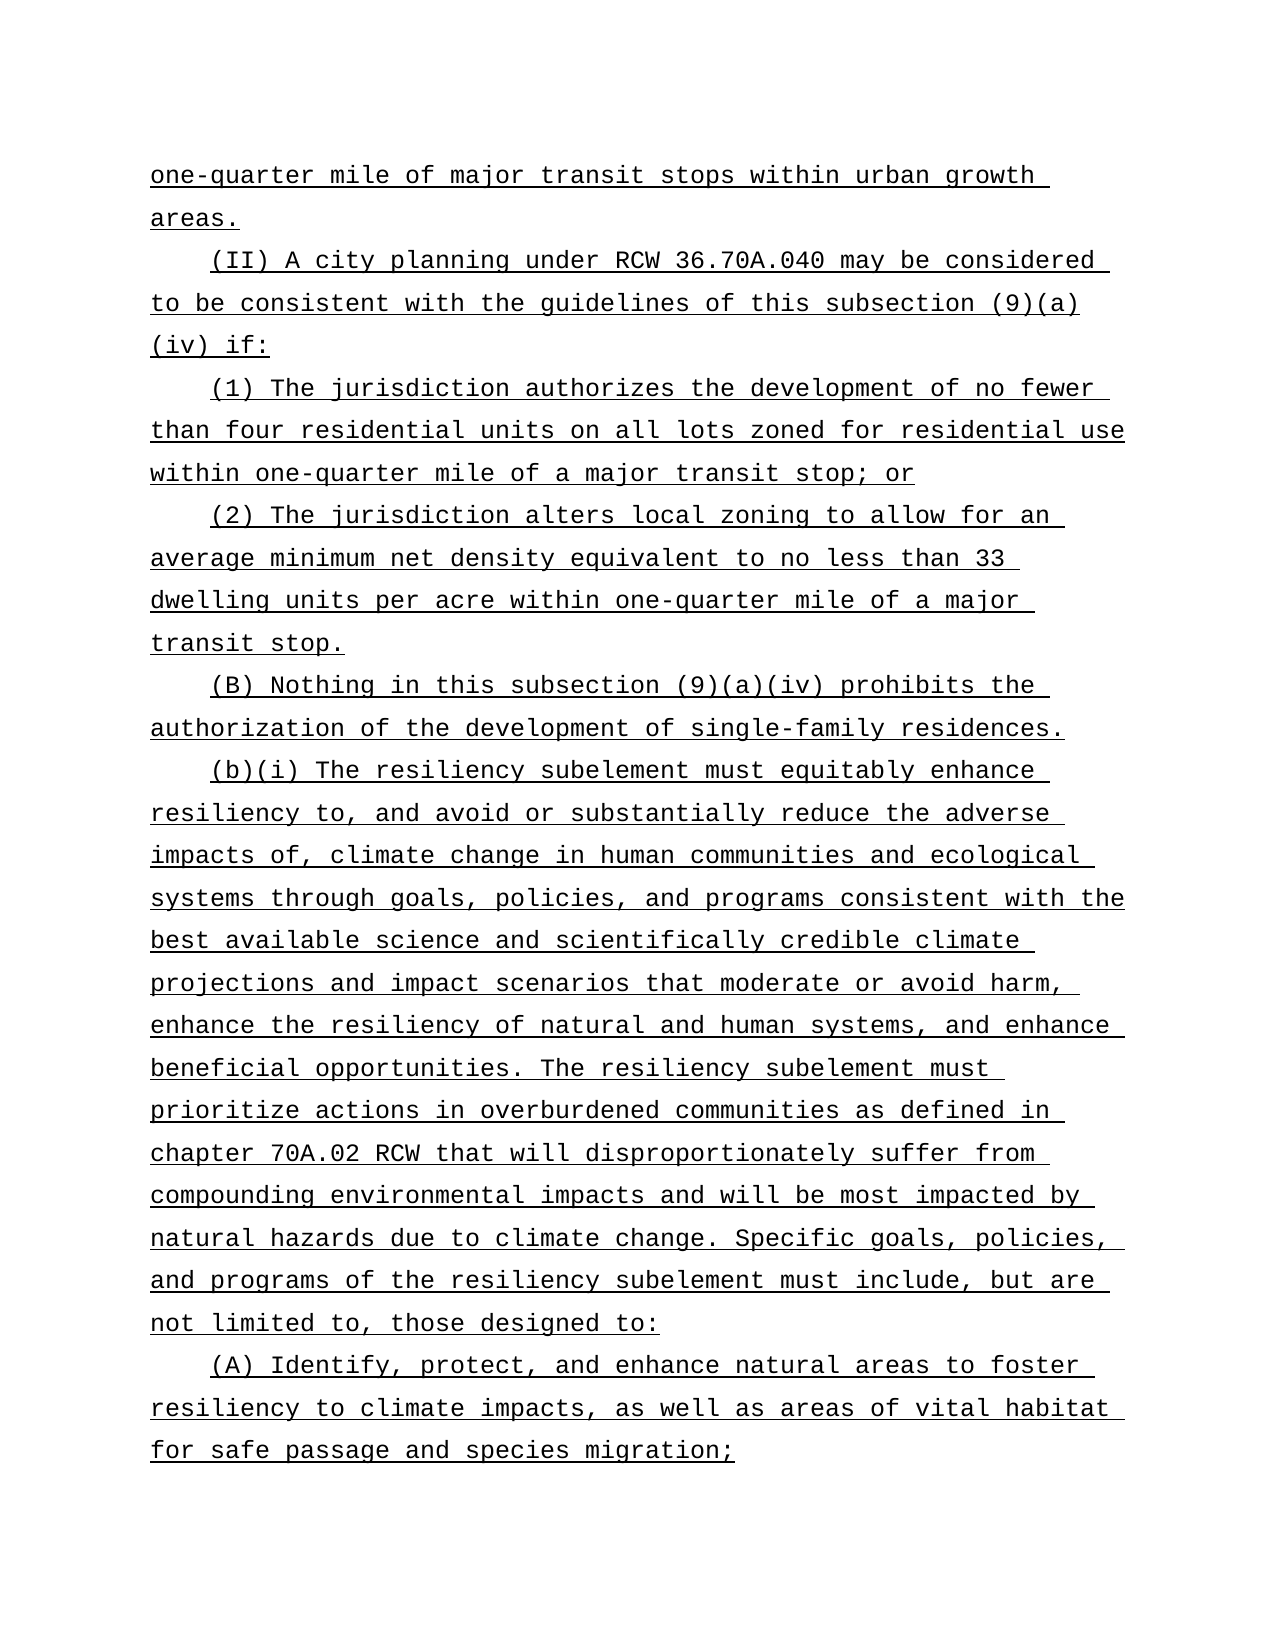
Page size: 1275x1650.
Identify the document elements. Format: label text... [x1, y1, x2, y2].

text (A) Identify, protect, and enhance natural areas to foster resiliency to climate impacts, as well as areas of vital habitat for safe passage and species migration; [150, 1340, 1125, 1419]
text (A) Identify, protect, and enhance natural areas to foster resiliency to climate impacts, as well as areas of vital habitat for safe passage and species migration; [150, 1420, 1125, 1467]
text (1) The jurisdiction authorizes the development of no fewer than four residential units on all lots zoned for residential use within one-quarter mile of a major transit stop; or [150, 362, 1125, 441]
text (B) Nothing in this subsection (9)(a)(iv) prohibits the authorization of the development of single-family residences. [150, 660, 1125, 745]
text (2) The jurisdiction alters local zoning to allow for an average minimum net density equivalent to no less than 33 dwelling units per acre within one-quarter mile of a major transit stop. [150, 490, 1125, 660]
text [150, 150, 1125, 235]
text (b)(i) The resiliency subelement must equitably enhance resiliency to, and avoid or substantially reduce the adverse impacts of, climate change in human communities and ecological systems through goals, policies, and programs consistent with the best available science and scientifically credible climate projections and impact scenarios that moderate or avoid harm, enhance the resiliency of natural and human systems, and enhance beneficial opportunities. The resiliency subelement must prioritize actions in overburdened communities as defined in chapter 70A.02 RCW that will disproportionately suffer from compounding environmental impacts and will be most impacted by natural hazards due to climate change. Specific goals, policies, and programs of the resiliency subelement must include, but are not limited to, those designed to: [150, 910, 1125, 1036]
text (b)(i) The resiliency subelement must equitably enhance resiliency to, and avoid or substantially reduce the adverse impacts of, climate change in human communities and ecological systems through goals, policies, and programs consistent with the best available science and scientifically credible climate projections and impact scenarios that moderate or avoid harm, enhance the resiliency of natural and human systems, and enhance beneficial opportunities. The resiliency subelement must prioritize actions in overburdened communities as defined in chapter 70A.02 RCW that will disproportionately suffer from compounding environmental impacts and will be most impacted by natural hazards due to climate change. Specific goals, policies, and programs of the resiliency subelement must include, but are not limited to, those designed to: [150, 1038, 1125, 1249]
text (1) The jurisdiction authorizes the development of no fewer than four residential units on all lots zoned for residential use within one-quarter mile of a major transit stop; or [150, 443, 1125, 490]
text (II) A city planning under RCW 36.70A.040 may be considered to be consistent with the guidelines of this subsection (9)(a)(iv) if: [150, 235, 1125, 362]
text (b)(i) The resiliency subelement must equitably enhance resiliency to, and avoid or substantially reduce the adverse impacts of, climate change in human communities and ecological systems through goals, policies, and programs consistent with the best available science and scientifically credible climate projections and impact scenarios that moderate or avoid harm, enhance the resiliency of natural and human systems, and enhance beneficial opportunities. The resiliency subelement must prioritize actions in overburdened communities as defined in chapter 70A.02 RCW that will disproportionately suffer from compounding environmental impacts and will be most impacted by natural hazards due to climate change. Specific goals, policies, and programs of the resiliency subelement must include, but are not limited to, those designed to: [150, 1250, 1125, 1340]
text (b)(i) The resiliency subelement must equitably enhance resiliency to, and avoid or substantially reduce the adverse impacts of, climate change in human communities and ecological systems through goals, policies, and programs consistent with the best available science and scientifically credible climate projections and impact scenarios that moderate or avoid harm, enhance the resiliency of natural and human systems, and enhance beneficial opportunities. The resiliency subelement must prioritize actions in overburdened communities as defined in chapter 70A.02 RCW that will disproportionately suffer from compounding environmental impacts and will be most impacted by natural hazards due to climate change. Specific goals, policies, and programs of the resiliency subelement must include, but are not limited to, those designed to: [150, 745, 1125, 909]
